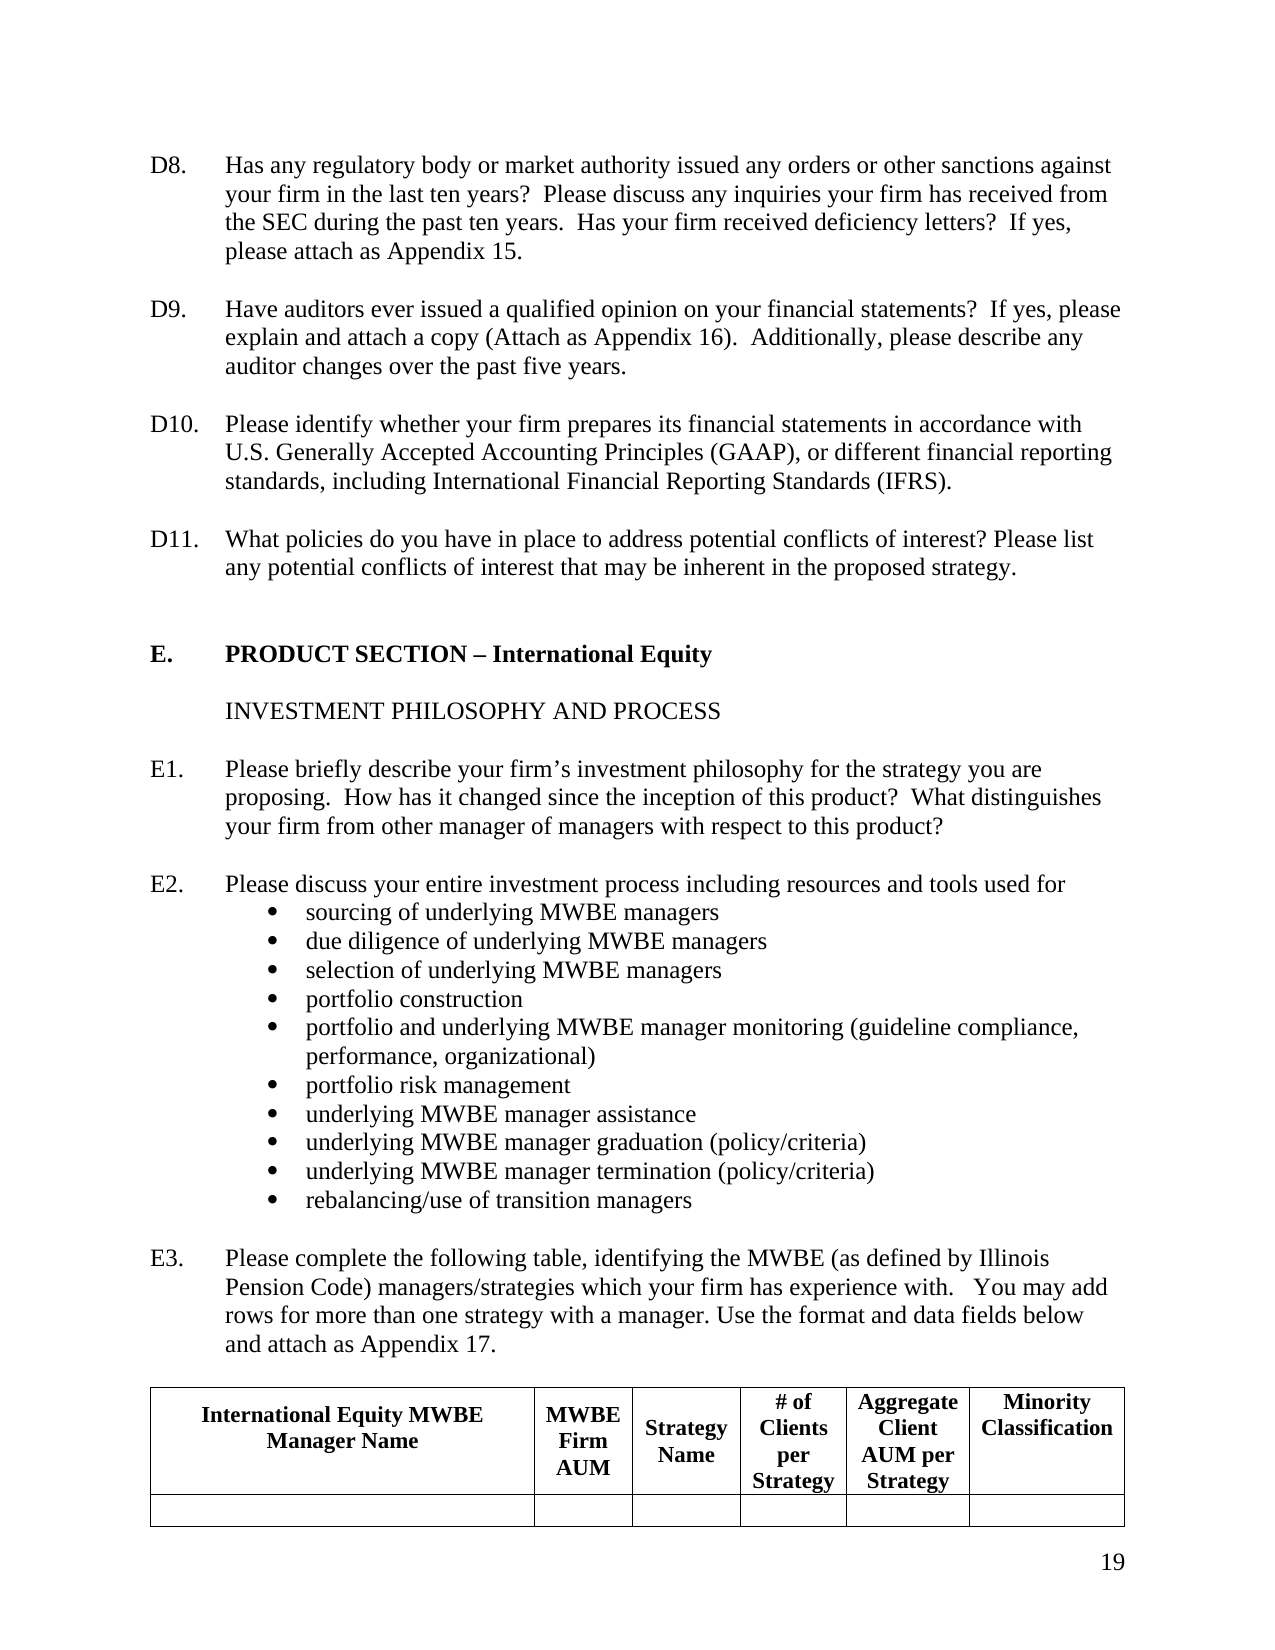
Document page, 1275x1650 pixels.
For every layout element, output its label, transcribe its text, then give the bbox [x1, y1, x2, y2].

list portfolio risk management [268, 1070, 1125, 1099]
table_cell [847, 1495, 969, 1526]
table_cell [535, 1495, 632, 1526]
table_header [741, 1388, 846, 1493]
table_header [970, 1388, 1124, 1493]
text D8. Has any regulatory body or market authority issued any orders or other sanctions against your firm in the last ten years? Please discuss any inquiries your firm has received from the SEC during the past ten years. Has your firm received deficiency letters? If yes, please attach as Appendix 15. [150, 150, 1125, 265]
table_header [847, 1388, 969, 1493]
list selection of underlying MWBE managers [268, 955, 1125, 984]
text D9. Have auditors ever issued a qualified opinion on your financial statements? If yes, please explain and attach a copy (Attach as Appendix 16). Additionally, please describe any auditor changes over the past five years. [150, 294, 1125, 380]
list portfolio construction [268, 984, 1125, 1012]
text E1. Please briefly describe your firm’s investment philosophy for the strategy you are proposing. How has it changed since the inception of this product? What distinguishes your firm from other manager of managers with respect to this product? [150, 754, 1125, 840]
text INVESTMENT PHILOSOPHY AND PROCESS [150, 696, 1125, 725]
table_cell [151, 1495, 534, 1526]
text E3. Please complete the following table, identifying the MWBE (as defined by Illinois Pension Code) managers/strategies which your firm has experience with. You may add rows for more than one strategy with a manager. Use the format and data fields below and attach as Appendix 17. [150, 1243, 1125, 1358]
list rebalancing/use of transition managers [268, 1185, 1125, 1214]
text D10. Please identify whether your firm prepares its financial statements in accordance with U.S. Generally Accepted Accounting Principles (GAAP), or different financial reporting standards, including International Financial Reporting Standards (IFRS). [150, 409, 1125, 495]
list underlying MWBE manager graduation (policy/criteria) [268, 1127, 1125, 1156]
table_cell [741, 1495, 846, 1526]
table_cell [970, 1495, 1124, 1526]
list portfolio and underlying MWBE manager monitoring (guideline compliance, performance, organizational) [268, 1012, 1125, 1070]
list underlying MWBE manager termination (policy/criteria) [268, 1156, 1125, 1185]
list sourcing of underlying MWBE managers [268, 897, 1125, 926]
text E2. Please discuss your entire investment process including resources and tools used for [150, 869, 1125, 897]
text E. PRODUCT SECTION – International Equity [150, 639, 1125, 667]
table_cell [633, 1495, 740, 1526]
list underlying MWBE manager assistance [268, 1099, 1125, 1127]
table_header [151, 1388, 534, 1493]
text D11. What policies do you have in place to address potential conflicts of interest? Please list any potential conflicts of interest that may be inherent in the proposed strategy. [150, 524, 1125, 581]
table_header Strategy Name [633, 1388, 740, 1493]
table_header MWBE Firm AUM [535, 1388, 632, 1493]
list due diligence of underlying MWBE managers [268, 926, 1125, 955]
